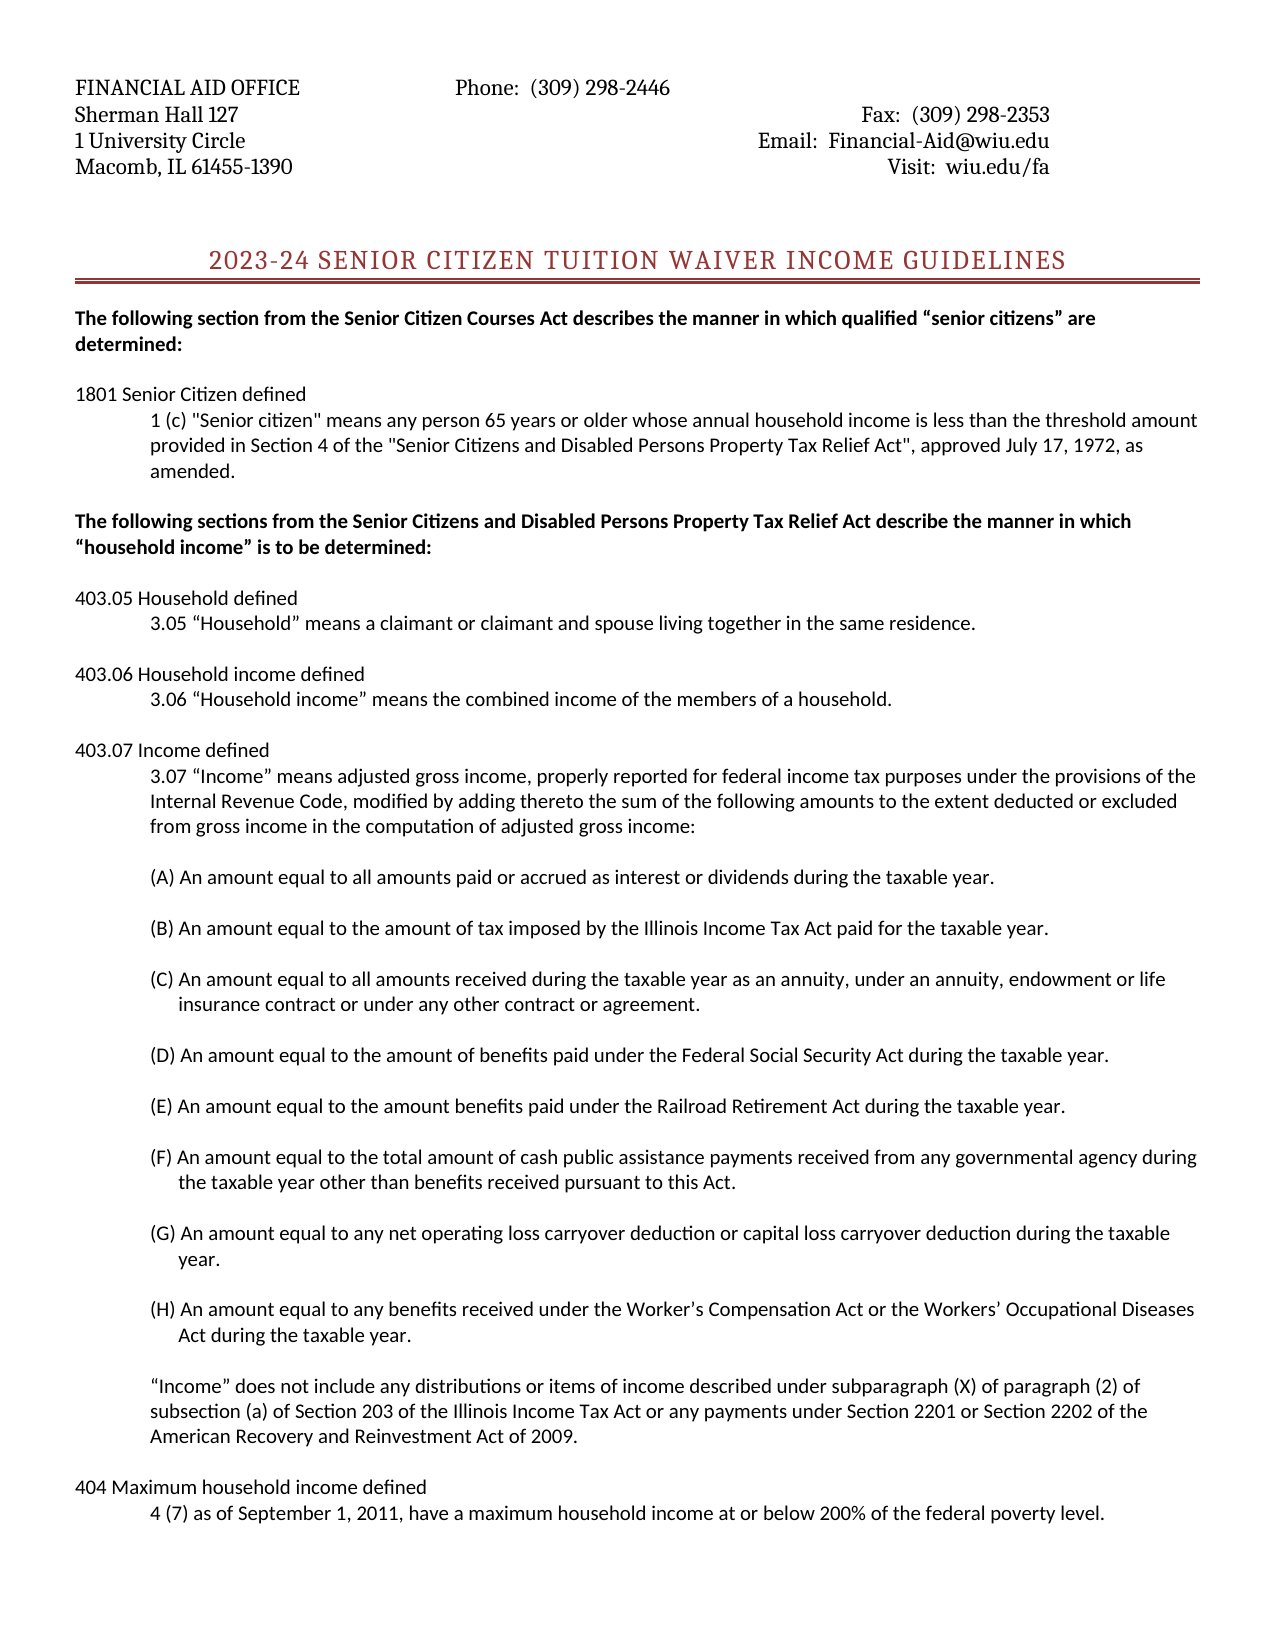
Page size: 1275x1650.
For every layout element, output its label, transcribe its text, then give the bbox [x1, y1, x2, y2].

text 3.05 “Household” means a claimant or claimant and spouse living together in the same residence. [75, 610, 1200, 636]
text The following section from the Senior Citizen Courses Act describes the manner in which qualified “senior citizens” are determined: [75, 305, 1200, 356]
text 1801 Senior Citizen defined [75, 382, 1200, 407]
text 1 (c) "Senior citizen" means any person 65 years or older whose annual household income is less than the threshold amount provided in Section 4 of the "Senior Citizens and Disabled Persons Property Tax Relief Act", approved July 17, 1972, as amended. [150, 407, 1200, 483]
text “Income” does not include any distributions or items of income described under subparagraph (X) of paragraph (2) of subsection (a) of Section 203 of the Illinois Income Tax Act or any payments under Section 2201 or Section 2202 of the American Recovery and Reinvestment Act of 2009. [150, 1373, 1200, 1449]
text (F) An amount equal to the total amount of cash public assistance payments received from any governmental agency during the taxable year other than benefits received pursuant to this Act. [150, 1144, 1200, 1195]
text 403.05 Household defined [75, 585, 1200, 610]
text 403.06 Household income defined [75, 661, 1200, 687]
text 404 Maximum household income defined [75, 1474, 1200, 1500]
text (E) An amount equal to the amount benefits paid under the Railroad Retirement Act during the taxable year. [150, 1093, 1200, 1119]
text (D) An amount equal to the amount of benefits paid under the Federal Social Security Act during the taxable year. [150, 1042, 1200, 1068]
text 403.07 Income defined [75, 737, 1200, 763]
text 3.07 “Income” means adjusted gross income, properly reported for federal income tax purposes under the provisions of the Internal Revenue Code, modified by adding thereto the sum of the following amounts to the extent deducted or excluded from gross income in the computation of adjusted gross income: [150, 763, 1200, 839]
text 4 (7) as of September 1, 2011, have a maximum household income at or below 200% of the federal poverty level. [75, 1500, 1200, 1525]
title 2023-24 Senior Citizen Tuition Waiver INCOME GUIDELINES [75, 245, 1200, 278]
text The following sections from the Senior Citizens and Disabled Persons Property Tax Relief Act describe the manner in which “household income” is to be determined: [75, 509, 1200, 559]
text (B) An amount equal to the amount of tax imposed by the Illinois Income Tax Act paid for the taxable year. [75, 915, 1200, 941]
text (H) An amount equal to any benefits received under the Worker’s Compensation Act or the Workers’ Occupational Diseases Act during the taxable year. [150, 1297, 1200, 1347]
text (G) An amount equal to any net operating loss carryover deduction or capital loss carryover deduction during the taxable year. [150, 1220, 1200, 1271]
text (C) An amount equal to all amounts received during the taxable year as an annuity, under an annuity, endowment or life insurance contract or under any other contract or agreement. [150, 966, 1200, 1017]
text 3.06 “Household income” means the combined income of the members of a household. [75, 687, 1200, 712]
text (A) An amount equal to all amounts paid or accrued as interest or dividends during the taxable year. [75, 864, 1200, 890]
